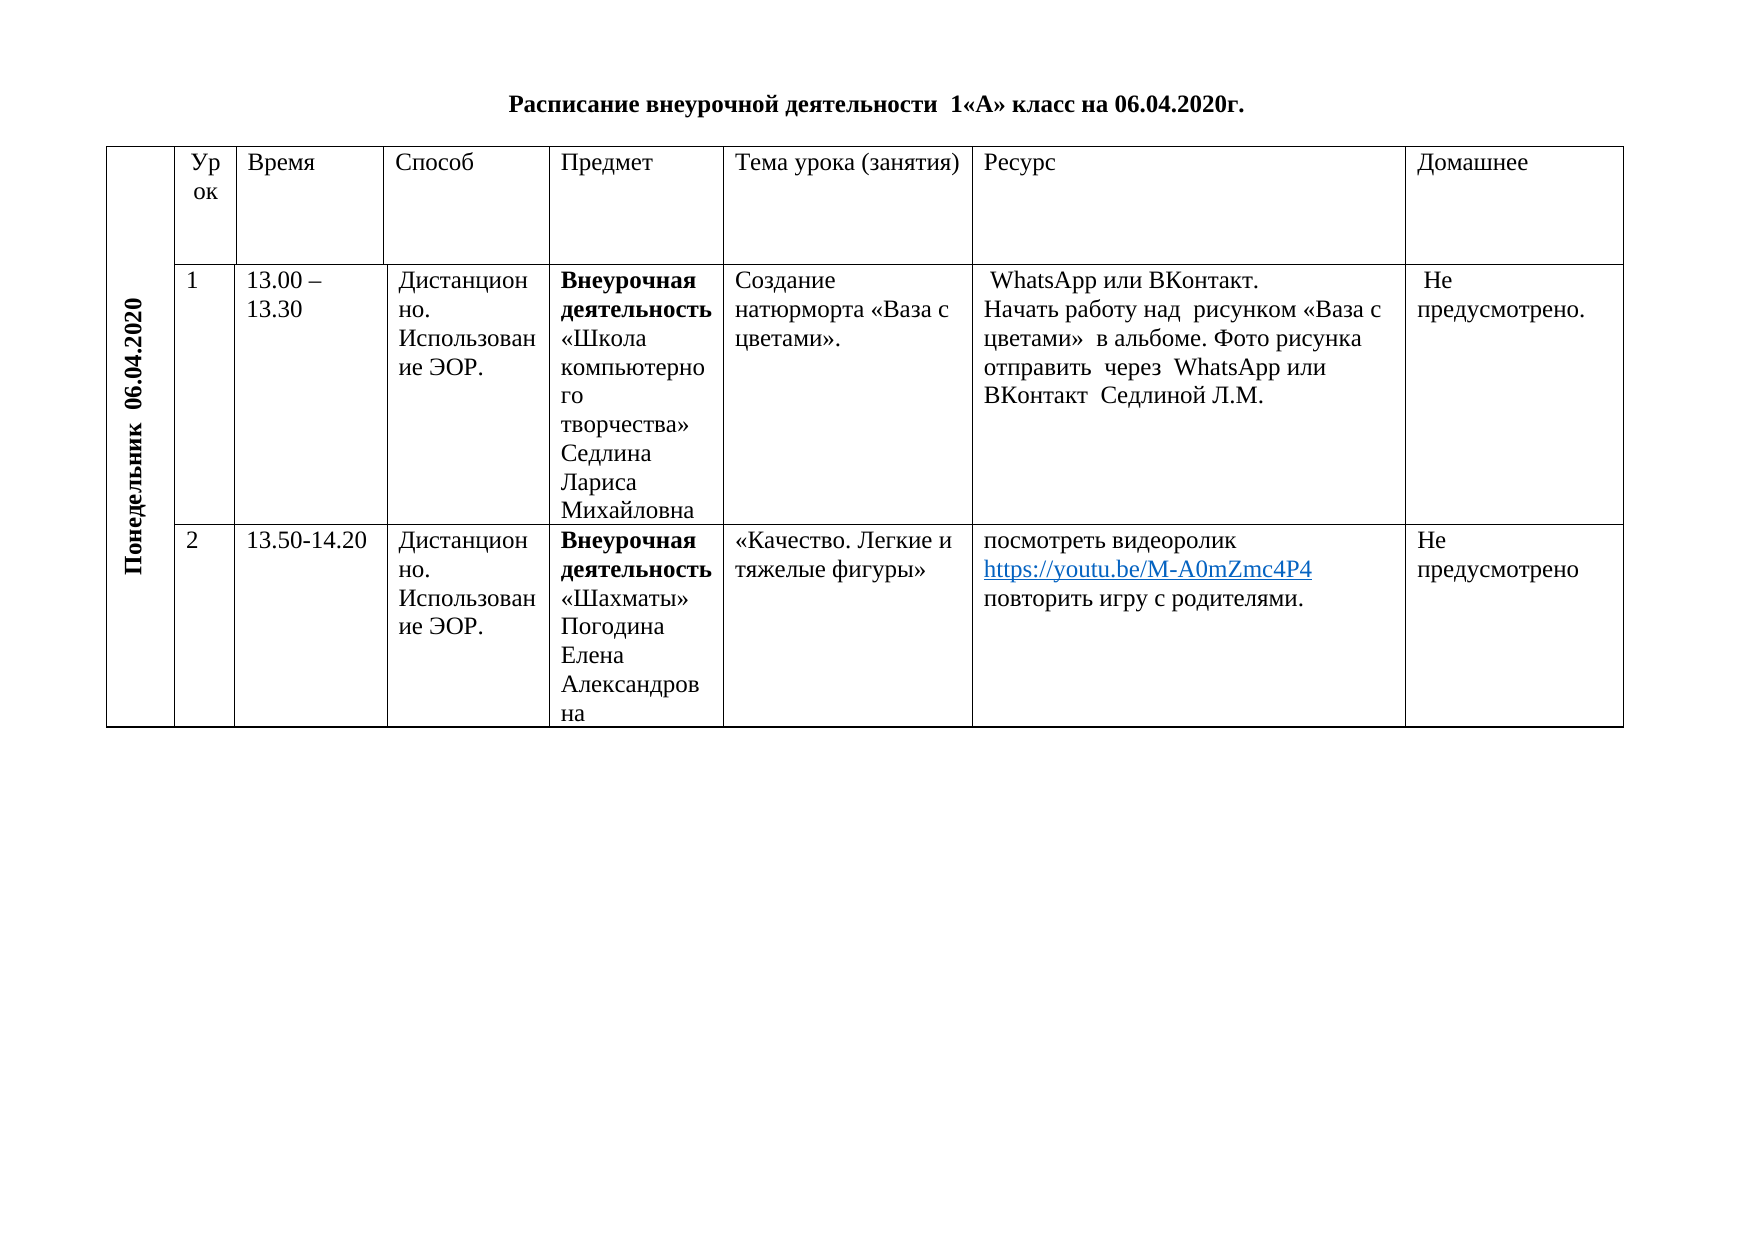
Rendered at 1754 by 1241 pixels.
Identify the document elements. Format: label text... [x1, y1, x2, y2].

table_cell Дистанционно. Использование ЭОР. [388, 525, 549, 726]
table_header Урок [175, 147, 236, 264]
text Расписание внеурочной деятельности 1«А» класс на 06.04.2020г. [118, 89, 1636, 117]
table_cell посмотреть видеоролик https://youtu.be/M-A0mZmc4P4 повторить игру с родителями. [973, 525, 1405, 726]
table_header Ресурс [973, 147, 1405, 264]
table_header Понедельник 06.04.2020 [107, 147, 174, 726]
table_header Предмет [550, 147, 723, 264]
table_cell Внеурочная деятельность «Шахматы» Погодина Елена Александровна [550, 525, 723, 726]
table_cell 1 [175, 265, 234, 524]
table_cell Не предусмотрено. [1406, 265, 1623, 524]
table_header Время [237, 147, 383, 264]
table_header Тема урока (занятия) [724, 147, 972, 264]
table_cell «Качество. Легкие и тяжелые фигуры» [724, 525, 972, 726]
table_cell Не предусмотрено [1406, 525, 1623, 726]
table_cell Дистанционно. Использование ЭОР. [388, 265, 549, 524]
table_cell WhatsApp или ВКонтакт. Начать работу над рисунком «Ваза с цветами» в альбоме. Фото рисунка отправить через WhatsApp или ВКонтакт Седлиной Л.М. [973, 265, 1405, 524]
table_cell 13.00 – 13.30 [235, 265, 387, 524]
table_header Домашнее [1406, 147, 1623, 264]
table_cell 2 [175, 525, 234, 726]
table_cell Внеурочная деятельность «Школа компьютерного творчества» Седлина Лариса Михайловна [550, 265, 723, 524]
table_cell Создание натюрморта «Ваза с цветами». [724, 265, 972, 524]
table_header Способ [384, 147, 549, 264]
table_cell 13.50-14.20 [235, 525, 387, 726]
